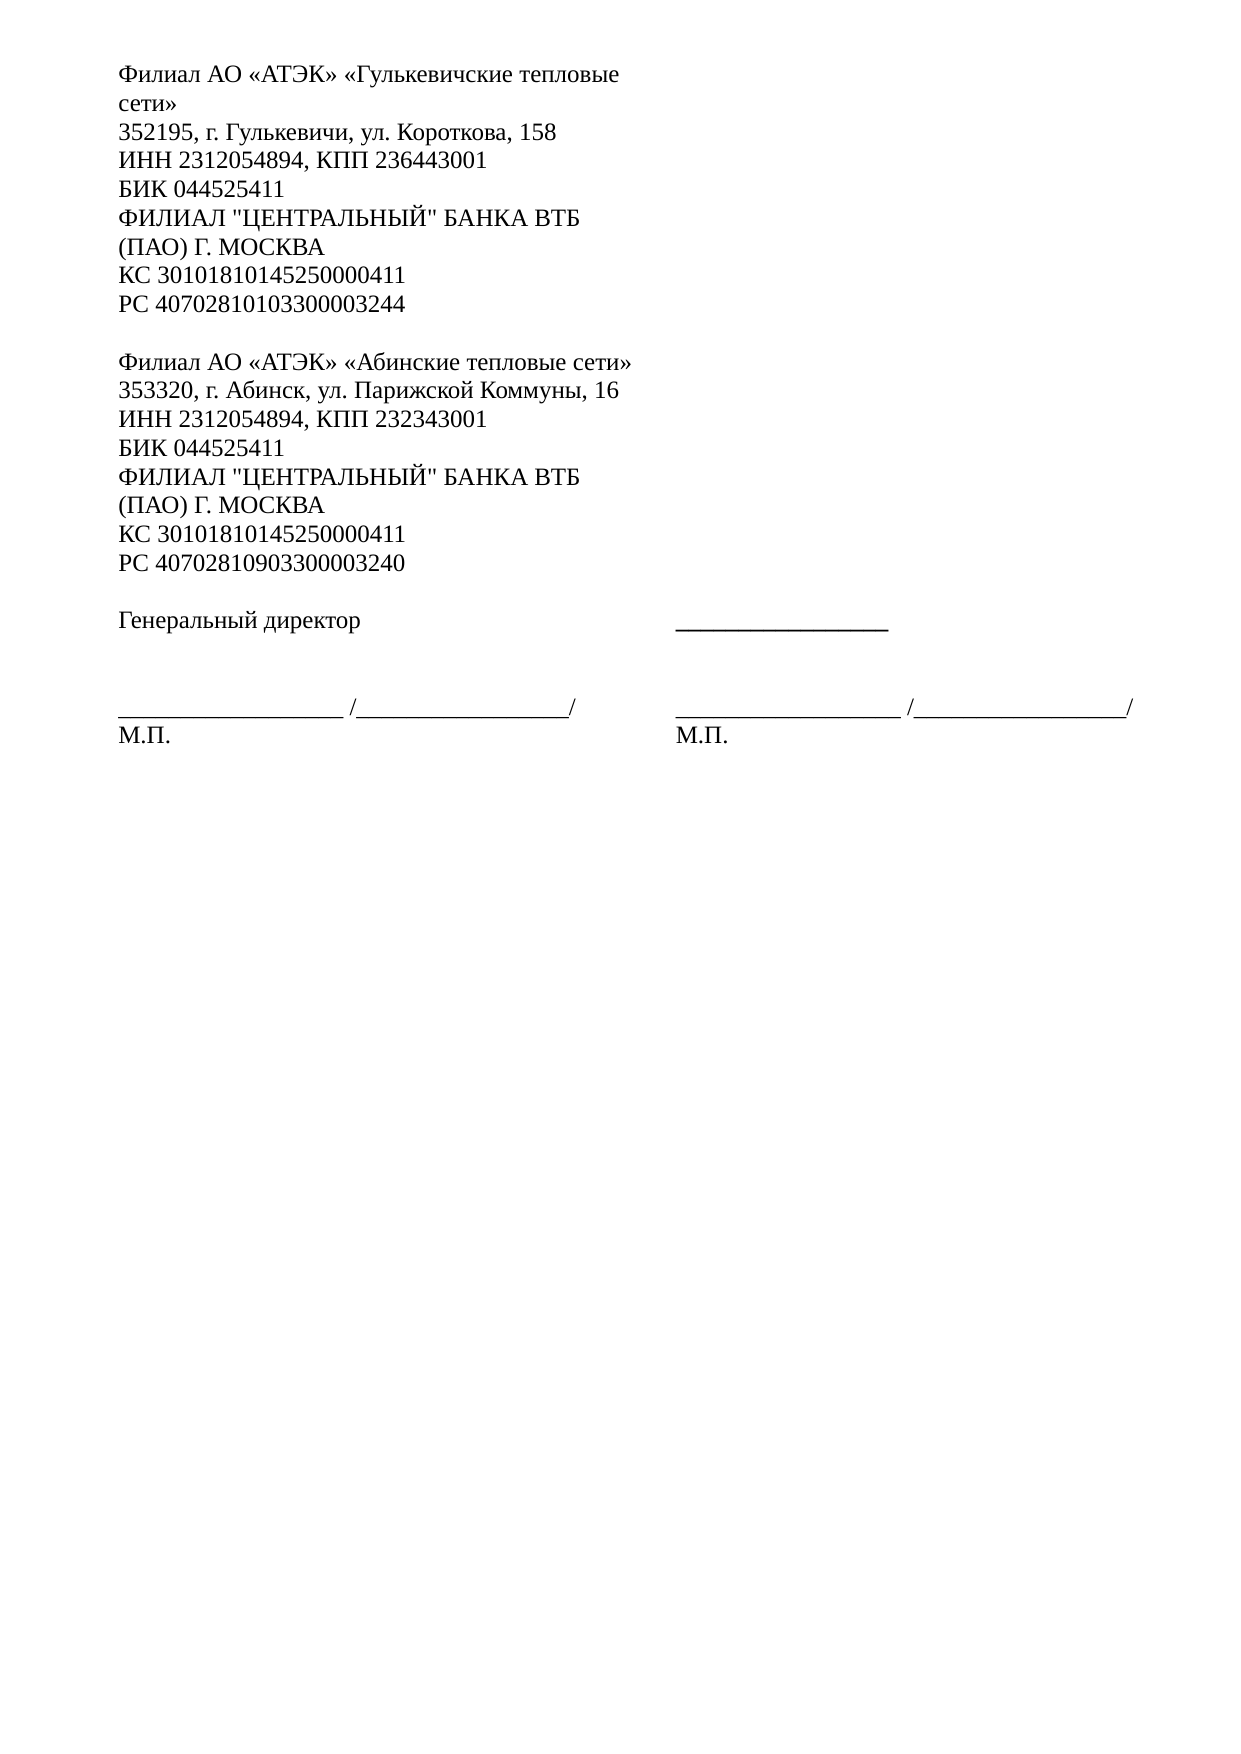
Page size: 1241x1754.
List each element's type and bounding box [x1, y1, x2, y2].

table_cell [107, 59, 664, 749]
table_cell [664, 59, 1163, 749]
